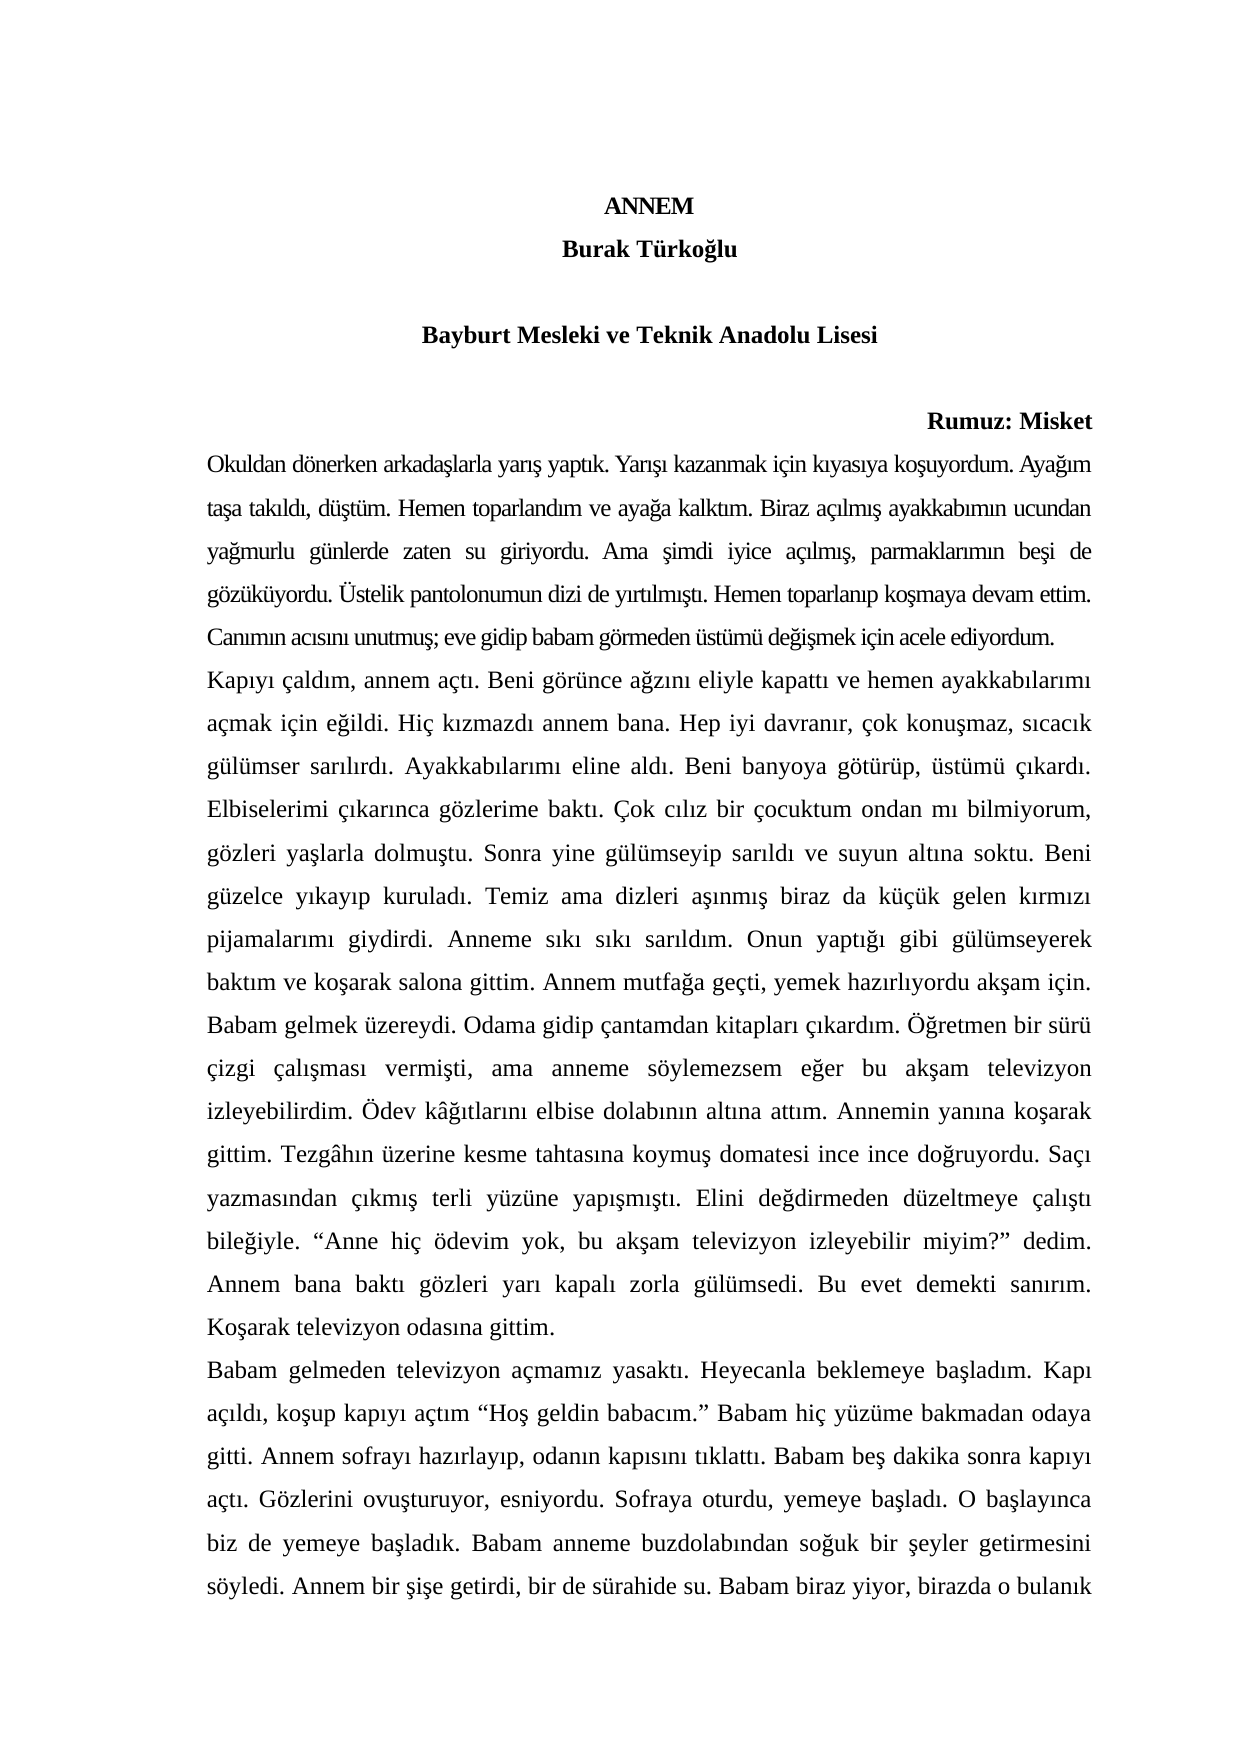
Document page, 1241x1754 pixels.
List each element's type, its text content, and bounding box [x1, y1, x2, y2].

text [207, 1355, 1093, 1599]
text Rumuz: Misket [207, 406, 1093, 435]
text Kapıyı çaldım, annem açtı. Beni görünce ağzını eliyle kapattı ve hemen ayakkabılarımı açmak için eğildi. Hiç kızmazdı annem bana. Hep iyi davranır, çok konuşmaz, sıcacık gülümser sarılırdı. Ayakkabılarımı eline aldı. Beni banyoya götürüp, üstümü çıkardı. Elbiselerimi çıkarınca gözlerime baktı. Çok cılız bir çocuktum ondan mı bilmiyorum, gözleri yaşlarla dolmuştu. Sonra yine gülümseyip sarıldı ve suyun altına soktu. Beni güzelce yıkayıp kuruladı. Temiz ama dizleri aşınmış biraz da küçük gelen kırmızı pijamalarımı giydirdi. Anneme sıkı sıkı sarıldım. Onun yaptığı gibi gülümseyerek baktım ve koşarak salona gittim. Annem mutfağa geçti, yemek hazırlıyordu akşam için. Babam gelmek üzereydi. Odama gidip çantamdan kitapları çıkardım. Öğretmen bir sürü çizgi çalışması vermişti, ama anneme söylemezsem eğer bu akşam televizyon izleyebilirdim. Ödev kâğıtlarını elbise dolabının altına attım. Annemin yanına koşarak gittim. Tezgâhın üzerine kesme tahtasına koymuş domatesi ince ince doğruyordu. Saçı yazmasından çıkmış terli yüzüne yapışmıştı. Elini değdirmeden düzeltmeye çalıştı bileğiyle. “Anne hiç ödevim yok, bu akşam televizyon izleyebilir miyim?” dedim. Annem bana baktı gözleri yarı kapalı zorla gülümsedi. Bu evet demekti sanırım. Koşarak televizyon odasına gittim. [207, 665, 1093, 1341]
title ANNEM [207, 191, 1093, 219]
text Bayburt Mesleki ve Teknik Anadolu Lisesi [207, 320, 1093, 349]
text Burak Türkoğlu [207, 234, 1093, 263]
title Okuldan dönerken arkadaşlarla yarış yaptık. Yarışı kazanmak için kıyasıya koşuyordum. Ayağım taşa takıldı, düştüm. Hemen toparlandım ve ayağa kalktım. Biraz açılmış ayakkabımın ucundan yağmurlu günlerde zaten su giriyordu. Ama şimdi iyice açılmış, parmaklarımın beşi de gözüküyordu. Üstelik pantolonumun dizi de yırtılmıştı. Hemen toparlanıp koşmaya devam ettim. Canımın acısını unutmuş; eve gidip babam görmeden üstümü değişmek için acele ediyordum. [207, 449, 1093, 651]
